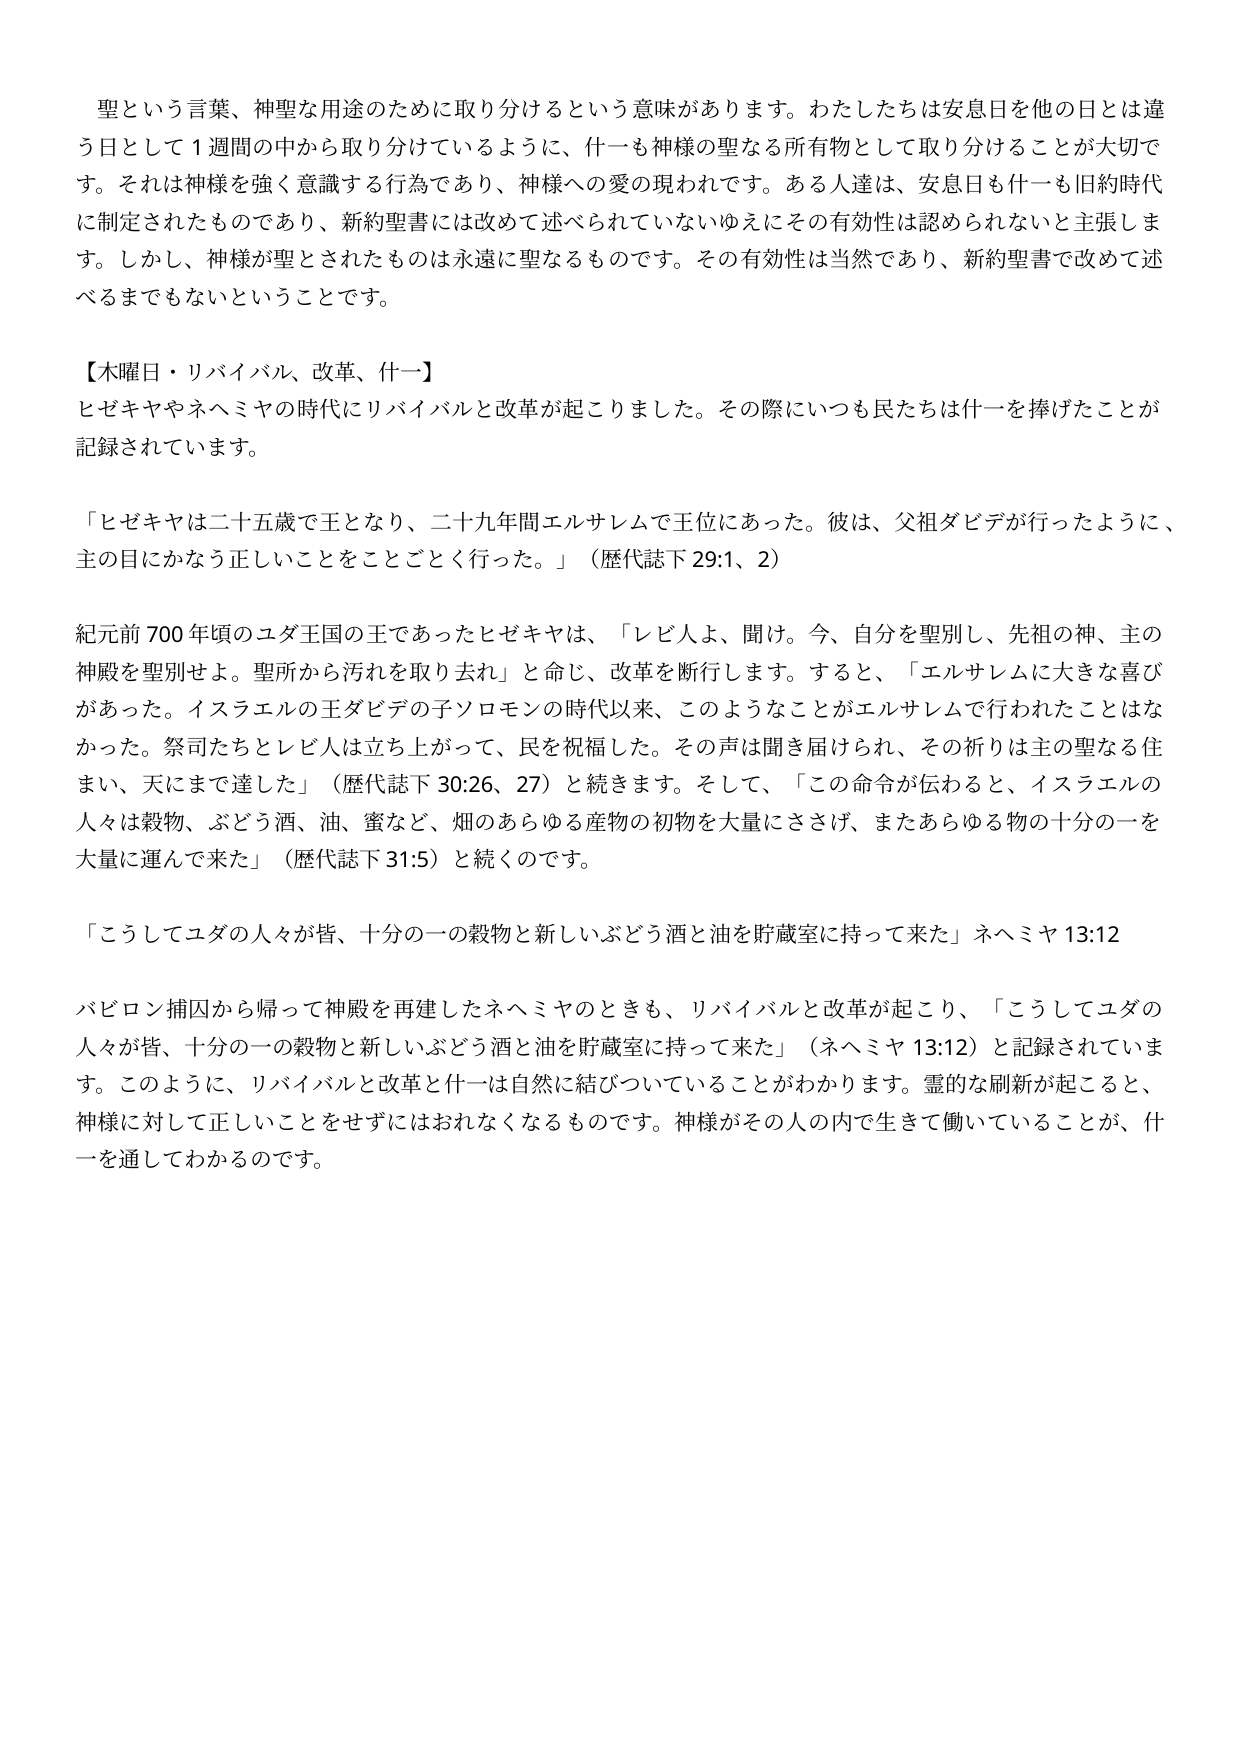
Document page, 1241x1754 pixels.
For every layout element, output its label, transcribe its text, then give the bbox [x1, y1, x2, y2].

text 【木曜日・リバイバル、改革、什一】 [75, 352, 1165, 389]
text 紀元前700年頃のユダ王国の王であったヒゼキヤは、「レビ人よ、聞け。今、自分を聖別し、先祖の神、主の神殿を聖別せよ。聖所から汚れを取り去れ」と命じ、改革を断行します。すると、「エルサレムに大きな喜びがあった。イスラエルの王ダビデの子ソロモンの時代以来、このようなことがエルサレムで行われたことはなかった。祭司たちとレビ人は立ち上がって、民を祝福した。その声は聞き届けられ、その祈りは主の聖なる住まい、天にまで達した」（歴代誌下30:26、27）と続きます。そして、「この命令が伝わると、イスラエルの人々は穀物、ぶどう酒、油、蜜など、畑のあらゆる産物の初物を大量にささげ、またあらゆる物の十分の一を大量に運んで来た」（歴代誌下31:5）と続くのです。 [75, 614, 1165, 877]
text 「ヒゼキヤは二十五歳で王となり、二十九年間エルサレムで王位にあった。彼は、父祖ダビデが行ったように、主の目にかなう正しいことをことごとく行った。」（歴代誌下29:1、2） [75, 502, 1165, 577]
text バビロン捕囚から帰って神殿を再建したネヘミヤのときも、リバイバルと改革が起こり、「こうしてユダの人々が皆、十分の一の穀物と新しいぶどう酒と油を貯蔵室に持って来た」（ネヘミヤ13:12）と記録されています。このように、リバイバルと改革と什一は自然に結びついていることがわかります。霊的な刷新が起こると、神様に対して正しいことをせずにはおれなくなるものです。神様がその人の内で生きて働いていることが、什一を通してわかるのです。 [75, 989, 1165, 1177]
text ヒゼキヤやネヘミヤの時代にリバイバルと改革が起こりました。その際にいつも民たちは什一を捧げたことが記録されています。 [75, 389, 1165, 464]
text 「こうしてユダの人々が皆、十分の一の穀物と新しいぶどう酒と油を貯蔵室に持って来た」ネヘミヤ13:12 [75, 914, 1165, 952]
text 聖という言葉、神聖な用途のために取り分けるという意味があります。わたしたちは安息日を他の日とは違う日として1週間の中から取り分けているように、什一も神様の聖なる所有物として取り分けることが大切です。それは神様を強く意識する行為であり、神様への愛の現われです。ある人達は、安息日も什一も旧約時代に制定されたものであり、新約聖書には改めて述べられていないゆえにその有効性は認められないと主張します。しかし、神様が聖とされたものは永遠に聖なるものです。その有効性は当然であり、新約聖書で改めて述べるまでもないということです。 [75, 89, 1165, 314]
